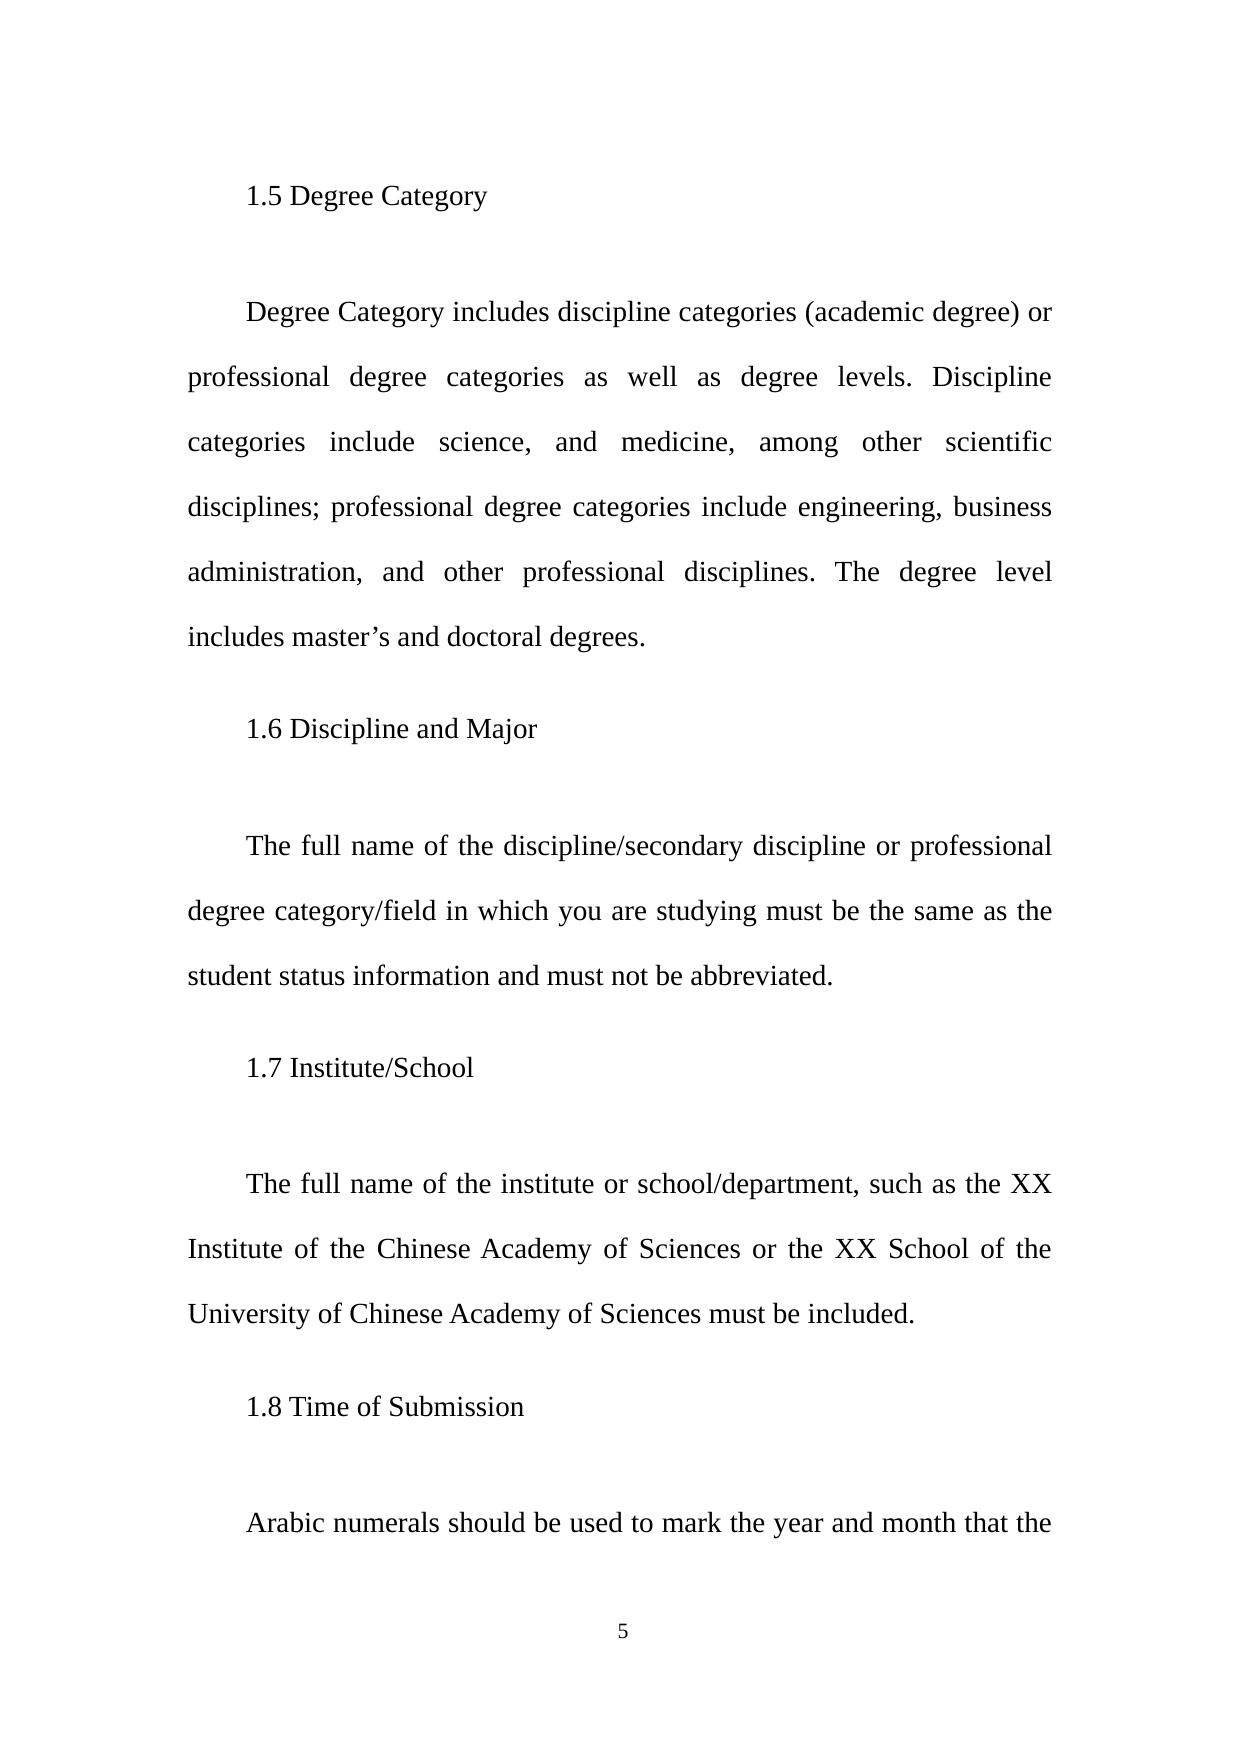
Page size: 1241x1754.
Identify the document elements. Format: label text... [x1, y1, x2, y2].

text The full name of the institute or school/department, such as the XX Institute of the Chinese Academy of Sciences or the XX School of the University of Chinese Academy of Sciences must be included. [187, 1151, 1053, 1346]
subtitle 1.5 Degree Category [187, 162, 1053, 227]
subtitle 1.7 Institute/School [187, 1034, 1053, 1099]
text The full name of the discipline/secondary discipline or professional degree category/field in which you are studying must be the same as the student status information and must not be abbreviated. [187, 812, 1053, 1007]
subtitle 1.8 Time of Submission [187, 1373, 1053, 1438]
text Degree Category includes discipline categories (academic degree) or professional degree categories as well as degree levels. Discipline categories include science, and medicine, among other scientific disciplines; professional degree categories include engineering, business administration, and other professional disciplines. The degree level includes master’s and doctoral degrees. [187, 278, 1053, 668]
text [187, 1489, 1053, 1554]
subtitle 1.6 Discipline and Major [187, 696, 1053, 761]
